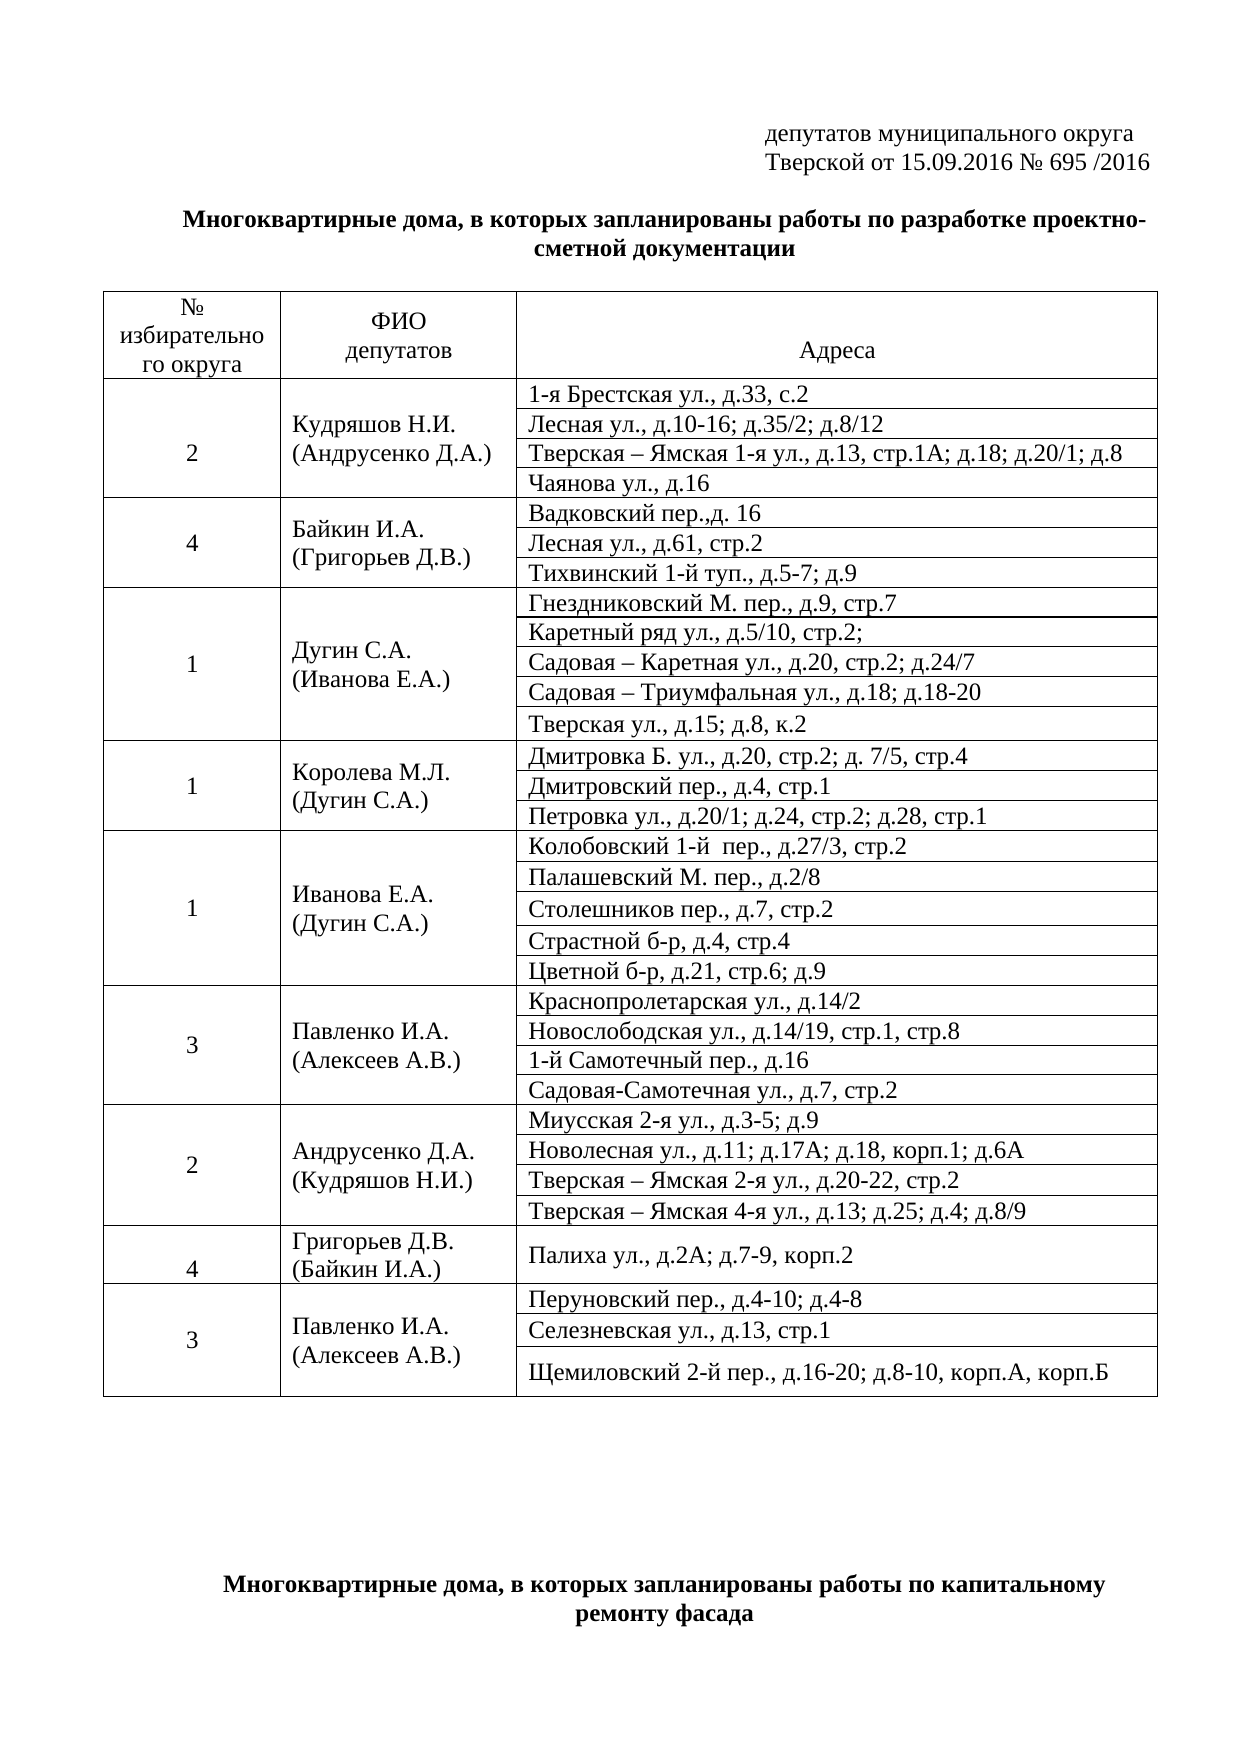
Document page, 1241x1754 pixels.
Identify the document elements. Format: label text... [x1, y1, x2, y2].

table_header № избирательного округа [104, 292, 280, 378]
table_cell Чаянова ул., д.16 [517, 468, 1157, 497]
table_cell Садовая – Каретная ул., д.20, стр.2; д.24/7 [517, 647, 1157, 676]
table_cell 4 [104, 498, 280, 587]
table_cell Тверская – Ямская 1-я ул., д.13, стр.1А; д.18; д.20/1; д.8 [517, 439, 1157, 467]
table_cell Павленко И.А. (Алексеев А.В.) [281, 1284, 516, 1396]
table_cell Кудряшов Н.И. (Андрусенко Д.А.) [281, 379, 516, 497]
table_cell 3 [104, 1284, 280, 1396]
table_cell Дмитровский пер., д.4, стр.1 [517, 771, 1157, 800]
table_cell Садовая-Самотечная ул., д.7, стр.2 [517, 1075, 1157, 1104]
table_cell Байкин И.А. (Григорьев Д.В.) [281, 498, 516, 587]
table_cell Тихвинский 1-й туп., д.5-7; д.9 [517, 558, 1157, 587]
table_cell Страстной б-р, д.4, стр.4 [517, 926, 1157, 955]
table_cell 1-й Самотечный пер., д.16 [517, 1046, 1157, 1074]
table_cell Колобовский 1-й пер., д.27/3, стр.2 [517, 831, 1157, 861]
table_cell Дугин С.А. (Иванова Е.А.) [281, 588, 516, 740]
table_cell Столешников пер., д.7, стр.2 [517, 892, 1157, 925]
table_cell 2 [104, 1105, 280, 1225]
table_cell Щемиловский 2-й пер., д.16-20; д.8-10, корп.А, корп.Б [517, 1347, 1157, 1396]
table_cell Палиха ул., д.2А; д.7-9, корп.2 [517, 1226, 1157, 1283]
table_cell Тверская – Ямская 4-я ул., д.13; д.25; д.4; д.8/9 [517, 1196, 1157, 1225]
table_cell 2 [104, 379, 280, 497]
table_cell Лесная ул., д.61, стр.2 [517, 528, 1157, 557]
table_cell Миусская 2-я ул., д.3-5; д.9 [517, 1105, 1157, 1134]
table_cell 4 [104, 1226, 280, 1283]
table_cell 1 [104, 741, 280, 829]
table_cell Иванова Е.А. (Дугин С.А.) [281, 831, 516, 985]
table_cell Каретный ряд ул., д.5/10, стр.2; [517, 618, 1157, 646]
table_cell Цветной б-р, д.21, стр.6; д.9 [517, 956, 1157, 985]
table_cell Григорьев Д.В. (Байкин И.А.) [281, 1226, 516, 1283]
table_cell Лесная ул., д.10-16; д.35/2; д.8/12 [517, 409, 1157, 437]
table_header ФИО депутатов [281, 292, 516, 378]
table_cell Павленко И.А. (Алексеев А.В.) [281, 986, 516, 1104]
text Тверской от 15.09.2016 № 695 /2016 [177, 147, 1152, 176]
table_cell Тверская ул., д.15; д.8, к.2 [517, 707, 1157, 740]
table_cell Гнездниковский М. пер., д.9, стр.7 [517, 588, 1157, 616]
table_cell Петровка ул., д.20/1; д.24, стр.2; д.28, стр.1 [517, 801, 1157, 829]
text Многоквартирные дома, в которых запланированы работы по капитальному ремонту фасада [177, 1569, 1152, 1627]
table_cell 1 [104, 831, 280, 985]
table_cell 1 [104, 588, 280, 740]
table_cell 1-я Брестская ул., д.33, с.2 [517, 379, 1157, 408]
table_cell Садовая – Триумфальная ул., д.18; д.18-20 [517, 677, 1157, 706]
table_cell Андрусенко Д.А. (Кудряшов Н.И.) [281, 1105, 516, 1225]
text Многоквартирные дома, в которых запланированы работы по разработке проектно-сметной документации [177, 204, 1152, 262]
table_cell Селезневская ул., д.13, стр.1 [517, 1314, 1157, 1346]
table_header Адреса [517, 292, 1157, 378]
table_cell Палашевский М. пер., д.2/8 [517, 862, 1157, 891]
table_cell Вадковский пер.,д. 16 [517, 498, 1157, 527]
table_cell Новолесная ул., д.11; д.17А; д.18, корп.1; д.6А [517, 1135, 1157, 1164]
table_cell Тверская – Ямская 2-я ул., д.20-22, стр.2 [517, 1165, 1157, 1195]
table_cell Дмитровка Б. ул., д.20, стр.2; д. 7/5, стр.4 [517, 741, 1157, 770]
table_cell Королева М.Л. (Дугин С.А.) [281, 741, 516, 829]
text депутатов муниципального округа [177, 118, 1152, 147]
table_cell Краснопролетарская ул., д.14/2 [517, 986, 1157, 1015]
table_cell Новослободская ул., д.14/19, стр.1, стр.8 [517, 1016, 1157, 1044]
table_cell Перуновский пер., д.4-10; д.4-8 [517, 1284, 1157, 1313]
table_cell 3 [104, 986, 280, 1104]
